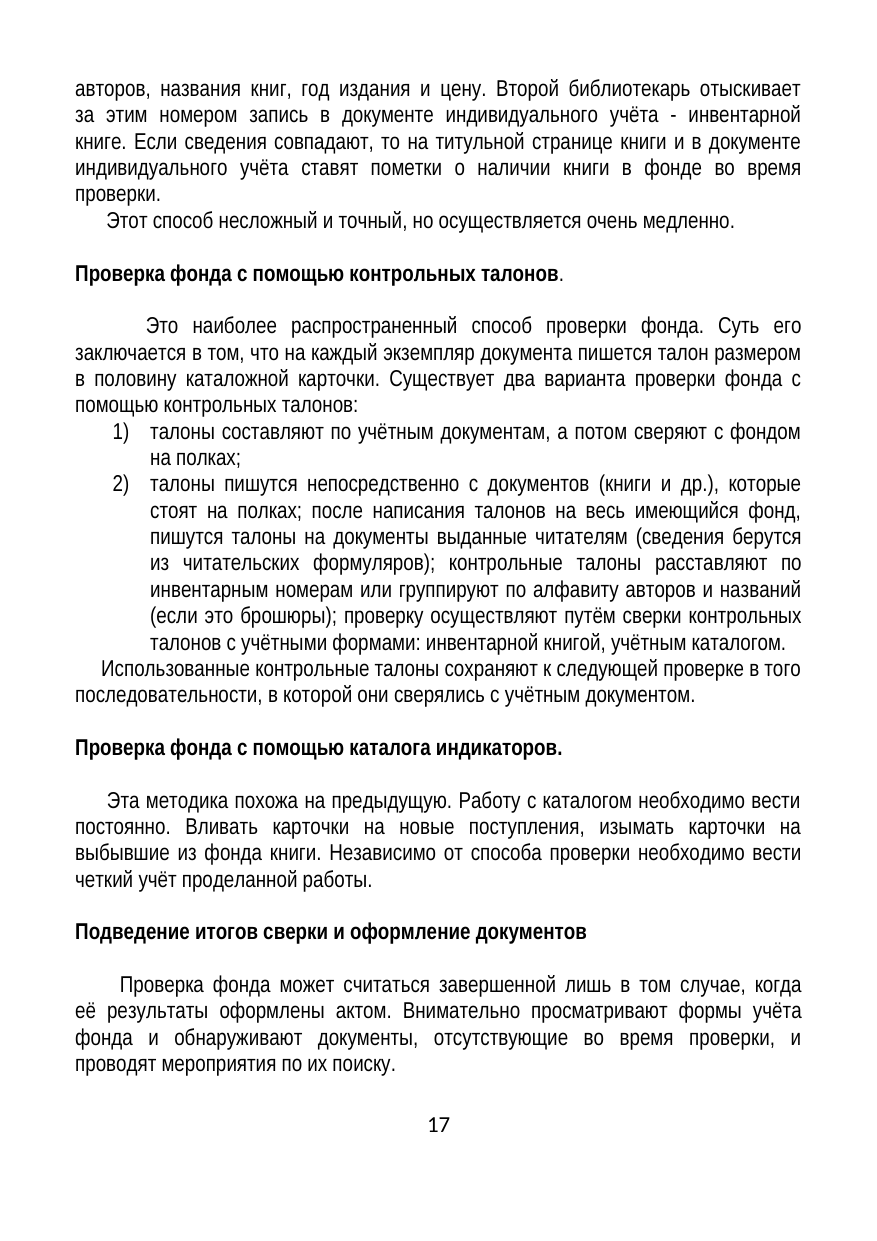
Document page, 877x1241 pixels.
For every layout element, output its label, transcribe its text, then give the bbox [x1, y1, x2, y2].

text Проверка фонда может считаться завершенной лишь в том случае, когда её результаты оформлены актом. Внимательно просматривают формы учёта фонда и обнаруживают документы, отсутствующие во время проверки, и проводят мероприятия по их поиску. [75, 945, 802, 1076]
text Проверка фонда с помощью каталога индикаторов. [75, 707, 802, 760]
text Использованные контрольные талоны сохраняют к следующей проверке в того последовательности, в которой они сверялись с учётным документом. [75, 655, 802, 707]
text Проверка фонда с помощью контрольных талонов. [75, 259, 802, 286]
text Подведение итогов сверки и оформление документов [75, 918, 802, 945]
list талоны пишутся непосредственно с документов (книги и др.), которые стоят на полках; после написания талонов на весь имеющийся фонд, пишутся талоны на документы выданные читателям (сведения берутся из читательских формуляров); контрольные талоны расставляют по инвентарным номерам или группируют по алфавиту авторов и названий (если это брошюры); проверку осуществляют путём сверки контрольных талонов с учётными формами: инвентарной книгой, учётным каталогом. [112, 470, 802, 655]
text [75, 75, 802, 233]
list талоны составляют по учётным документам, а потом сверяют с фондом на полках; [112, 418, 802, 470]
text Эта методика похожа на предыдущую. Работу с каталогом необходимо вести постоянно. Вливать карточки на новые поступления, изымать карточки на выбывшие из фонда книги. Независимо от способа проверки необходимо вести четкий учёт проделанной работы. [75, 760, 802, 892]
text Это наиболее распространенный способ проверки фонда. Суть его заключается в том, что на каждый экземпляр документа пишется талон размером в половину каталожной карточки. Существует два варианта проверки фонда с помощью контрольных талонов: [75, 286, 802, 418]
